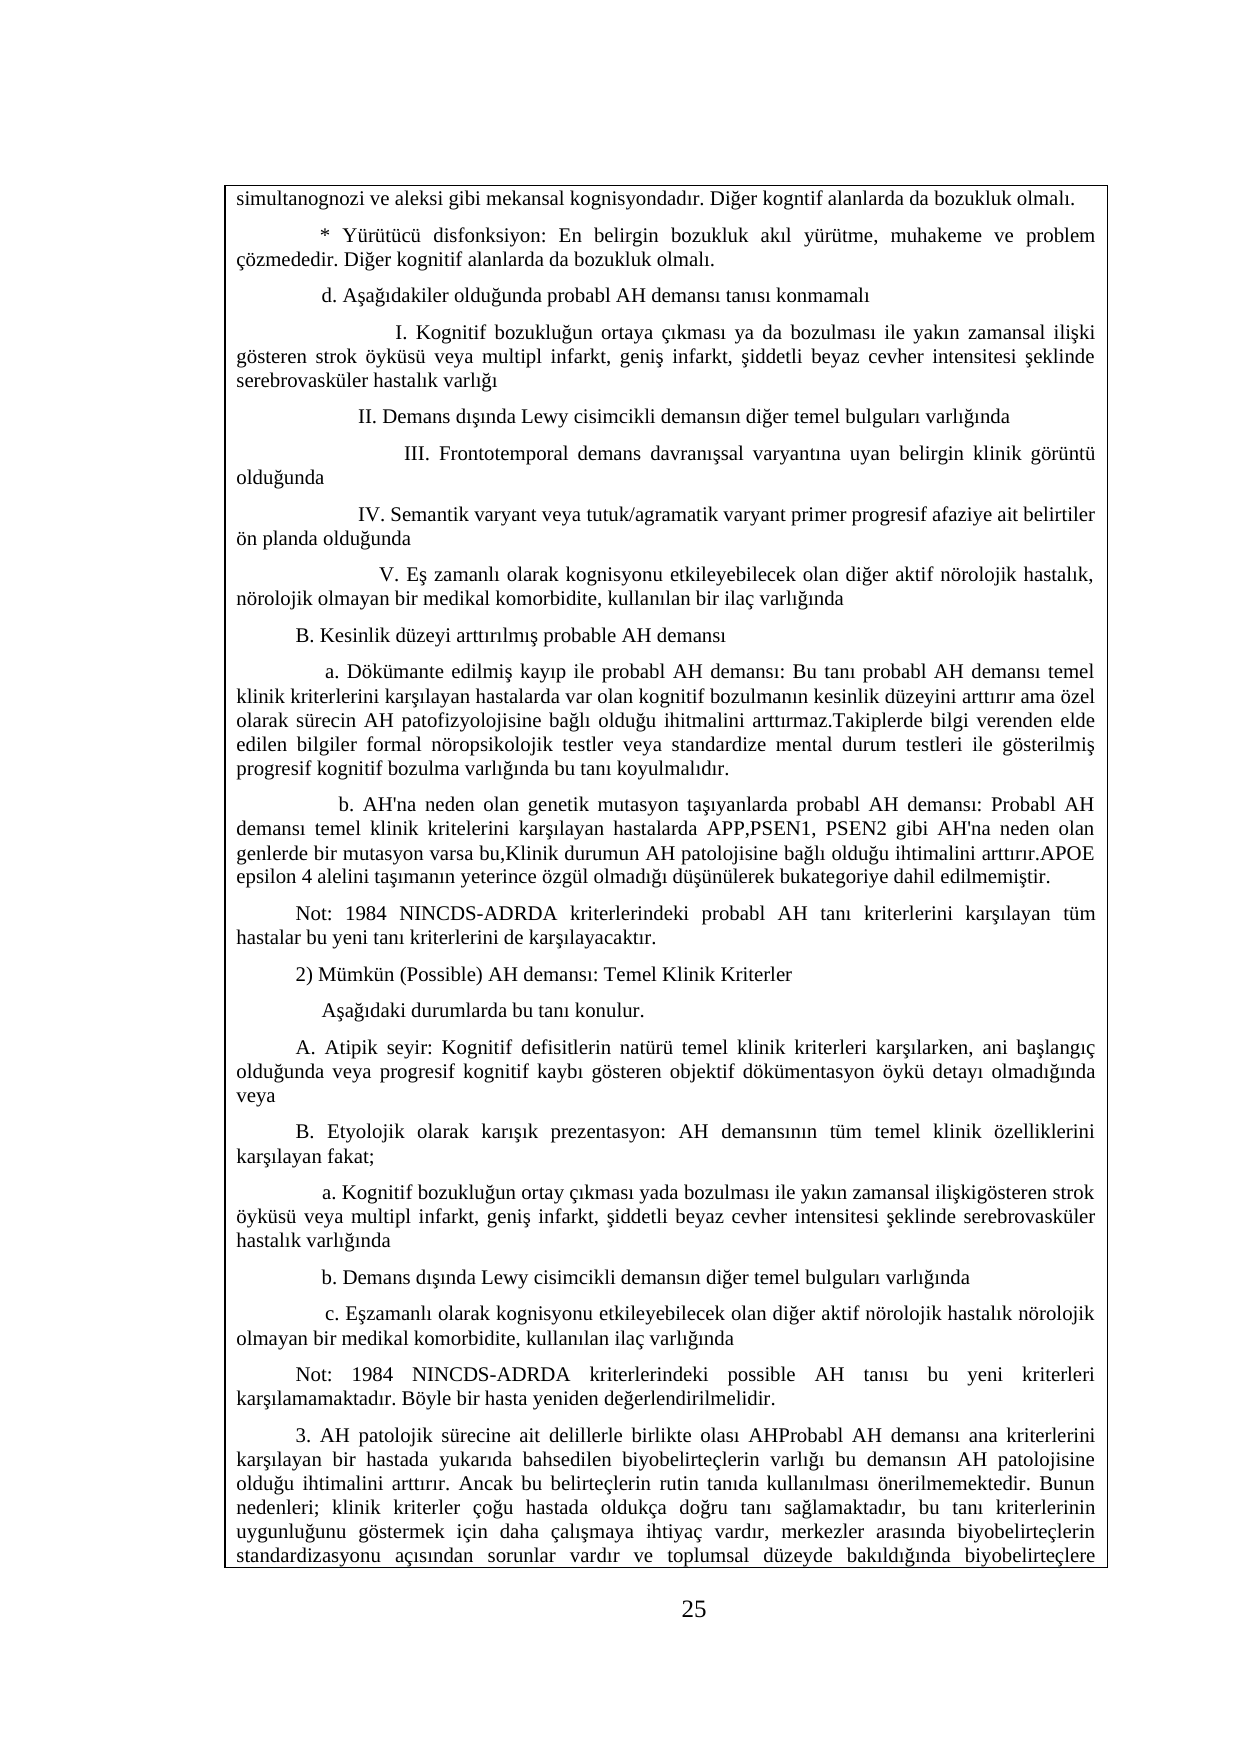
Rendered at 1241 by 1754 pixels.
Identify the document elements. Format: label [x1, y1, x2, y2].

table_header [226, 186, 1107, 1567]
